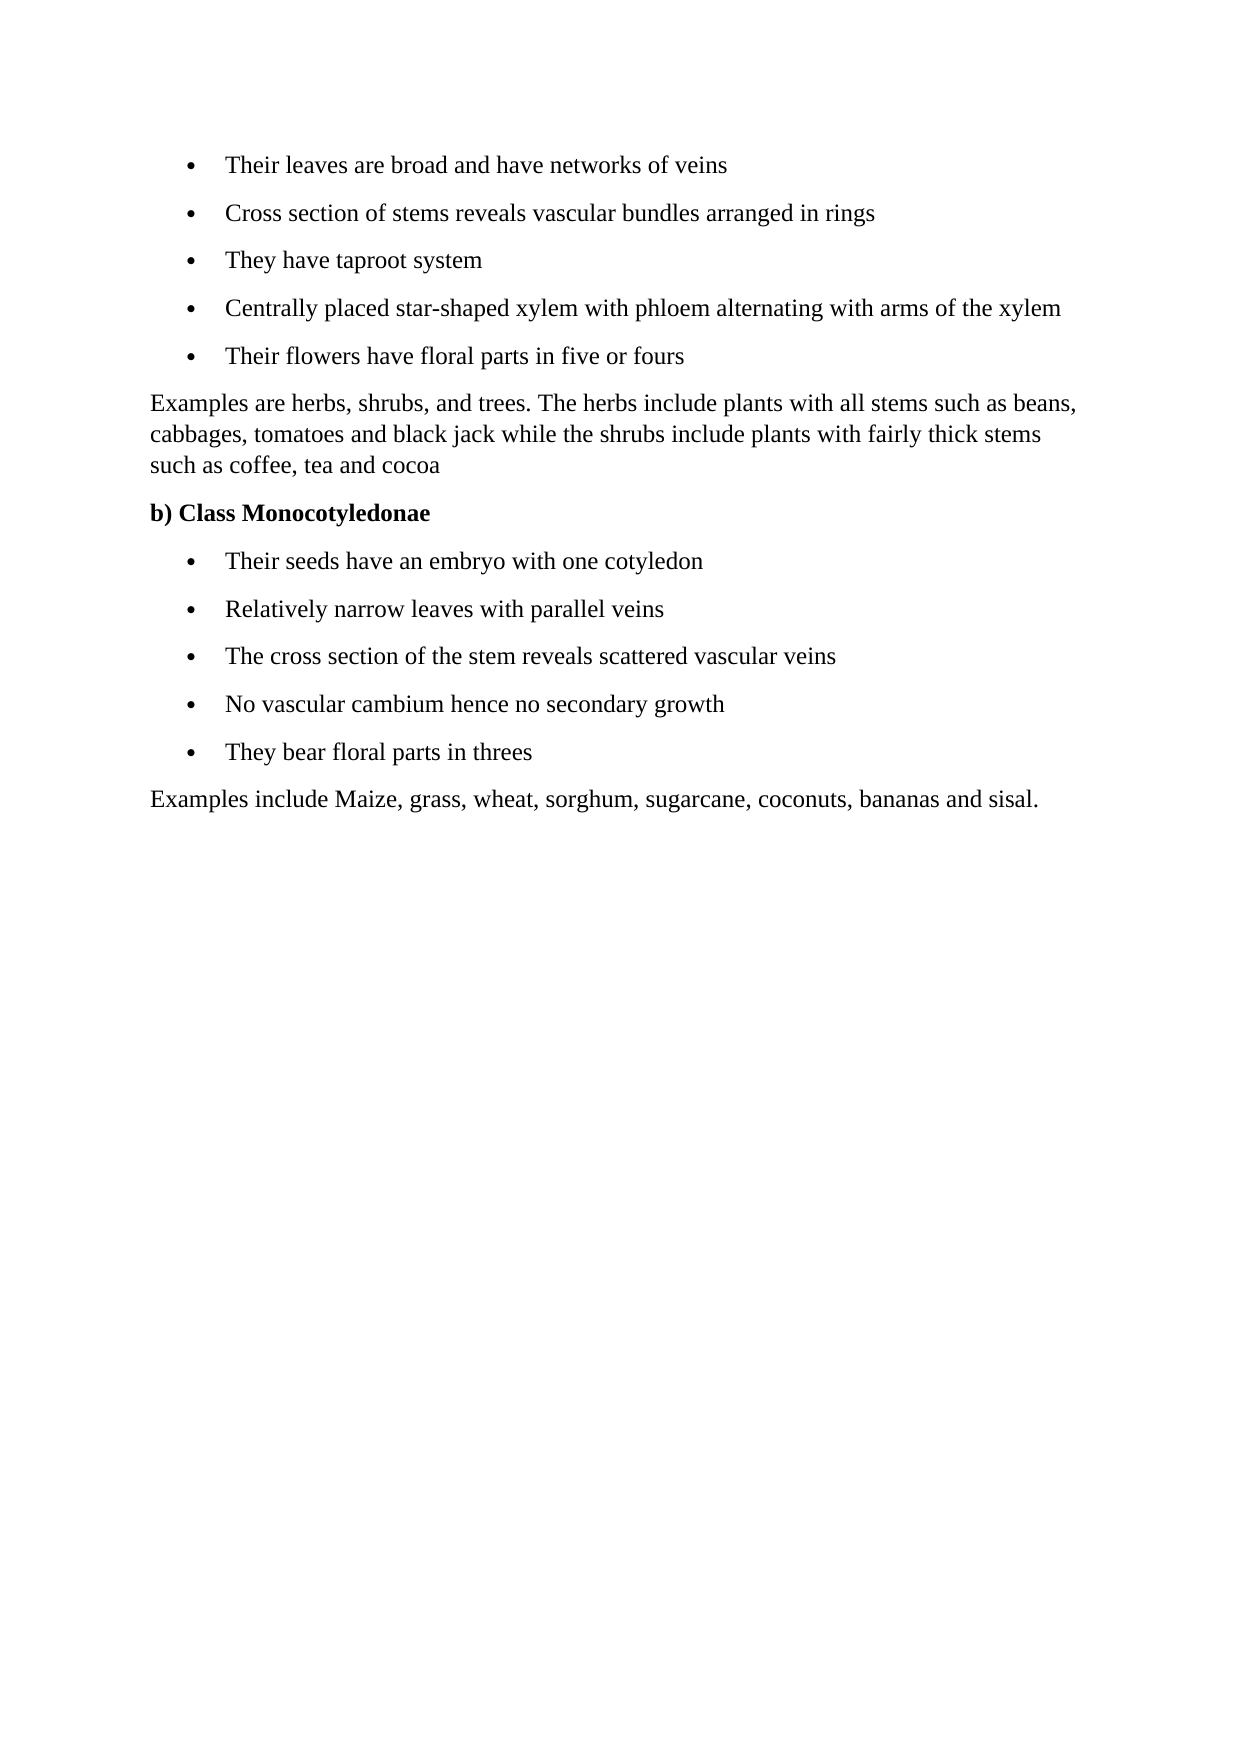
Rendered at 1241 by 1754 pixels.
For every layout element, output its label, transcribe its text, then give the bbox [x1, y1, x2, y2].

list Cross section of stems reveals vascular bundles arranged in rings [187, 198, 1090, 226]
text Examples include Maize, grass, wheat, sorghum, sugarcane, coconuts, bananas and sisal. [150, 784, 1090, 813]
list They have taproot system [187, 245, 1090, 274]
list Their leaves are broad and have networks of veins [187, 150, 1090, 179]
list Their flowers have floral parts in five or fours [187, 341, 1090, 369]
list Relatively narrow leaves with parallel veins [187, 594, 1090, 622]
list Their seeds have an embryo with one cotyledon [187, 546, 1090, 575]
list They bear floral parts in threes [187, 737, 1090, 766]
list Centrally placed star-shaped xylem with phloem alternating with arms of the xylem [187, 293, 1090, 322]
list The cross section of the stem reveals scattered vascular veins [187, 641, 1090, 670]
list No vascular cambium hence no secondary growth [187, 689, 1090, 718]
text b) Class Monocotyledonae [150, 498, 1090, 527]
text Examples are herbs, shrubs, and trees. The herbs include plants with all stems such as beans, cabbages, tomatoes and black jack while the shrubs include plants with fairly thick stems such as coffee, tea and cocoa [150, 388, 1090, 479]
